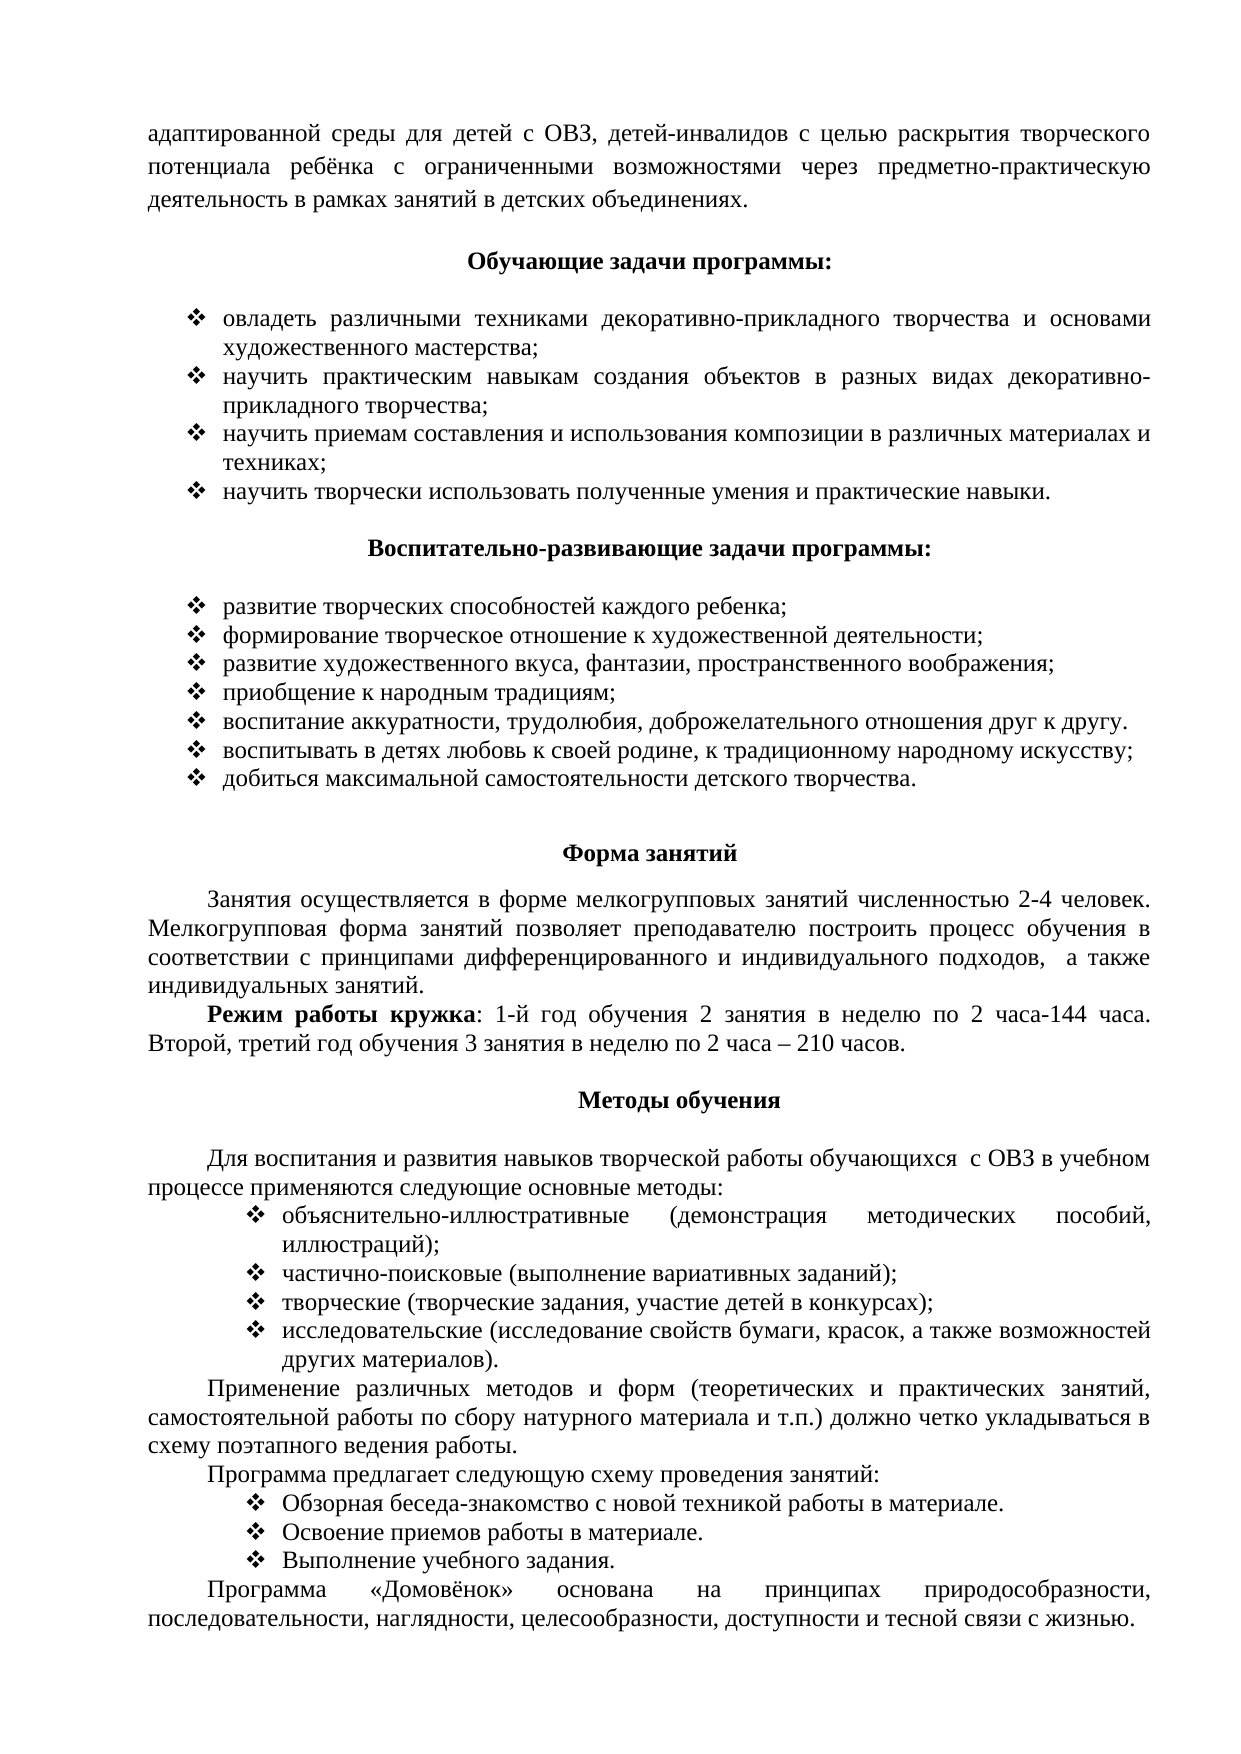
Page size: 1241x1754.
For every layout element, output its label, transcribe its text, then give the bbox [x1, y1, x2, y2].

list добиться максимальной самостоятельности детского творчества. [185, 763, 1152, 792]
list Обзорная беседа-знакомство с новой техникой работы в материале. [244, 1488, 1152, 1517]
list исследовательские (исследование свойств бумаги, красок, а также возможностей других материалов). [244, 1315, 1152, 1373]
list развитие художественного вкуса, фантазии, пространственного воображения; [185, 648, 1152, 677]
list воспитание аккуратности, трудолюбия, доброжелательного отношения друг к другу. [185, 706, 1152, 735]
list овладеть различными техниками декоративно-прикладного творчества и основами художественного мастерства; [185, 303, 1152, 361]
list творческие (творческие задания, участие детей в конкурсах); [244, 1287, 1152, 1315]
list объяснительно-иллюстративные (демонстрация методических пособий, иллюстраций); [244, 1200, 1152, 1258]
text Воспитательно-развивающие задачи программы: [148, 533, 1152, 562]
list научить практическим навыкам создания объектов в разных видах декоративно-прикладного творчества; [185, 361, 1152, 418]
list воспитывать в детях любовь к своей родине, к традиционному народному искусству; [185, 735, 1152, 763]
list приобщение к народным традициям; [185, 677, 1152, 706]
text Программа предлагает следующую схему проведения занятий: [148, 1459, 1152, 1488]
text Методы обучения [148, 1085, 1152, 1114]
text Обучающие задачи программы: [148, 246, 1152, 275]
list частично-поисковые (выполнение вариативных заданий); [244, 1258, 1152, 1287]
list развитие творческих способностей каждого ребенка; [185, 591, 1152, 620]
text Занятия осуществляется в форме мелкогрупповых занятий численностью 2-4 человек. Мелкогрупповая форма занятий позволяет преподавателю построить процесс обучения в соответствии с принципами дифференцированного и индивидуального подходов, а также индивидуальных занятий. [148, 884, 1152, 999]
list Освоение приемов работы в материале. [244, 1517, 1152, 1545]
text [148, 180, 1152, 213]
list формирование творческое отношение к художественной деятельности; [185, 620, 1152, 648]
list Выполнение учебного задания. [244, 1545, 1152, 1574]
text Режим работы кружка: 1-й год обучения 2 занятия в неделю по 2 часа-144 часа. Второй, третий год обучения 3 занятия в неделю по 2 часа – 210 часов. [148, 999, 1152, 1057]
text Форма занятий [148, 838, 1152, 867]
list научить приемам составления и использования композиции в различных материалах и техниках; [185, 418, 1152, 476]
text Программа «Домовёнок» основана на принципах природособразности, последовательности, наглядности, целесообразности, доступности и тесной связи с жизнью. [148, 1574, 1152, 1632]
text Применение различных методов и форм (теоретических и практических занятий, самостоятельной работы по сбору натурного материала и т.п.) должно четко укладываться в схему поэтапного ведения работы. [148, 1373, 1152, 1459]
list научить творчески использовать полученные умения и практические навыки. [185, 476, 1152, 505]
text Для воспитания и развития навыков творческой работы обучающихся с ОВЗ в учебном процессе применяются следующие основные методы: [148, 1143, 1152, 1200]
